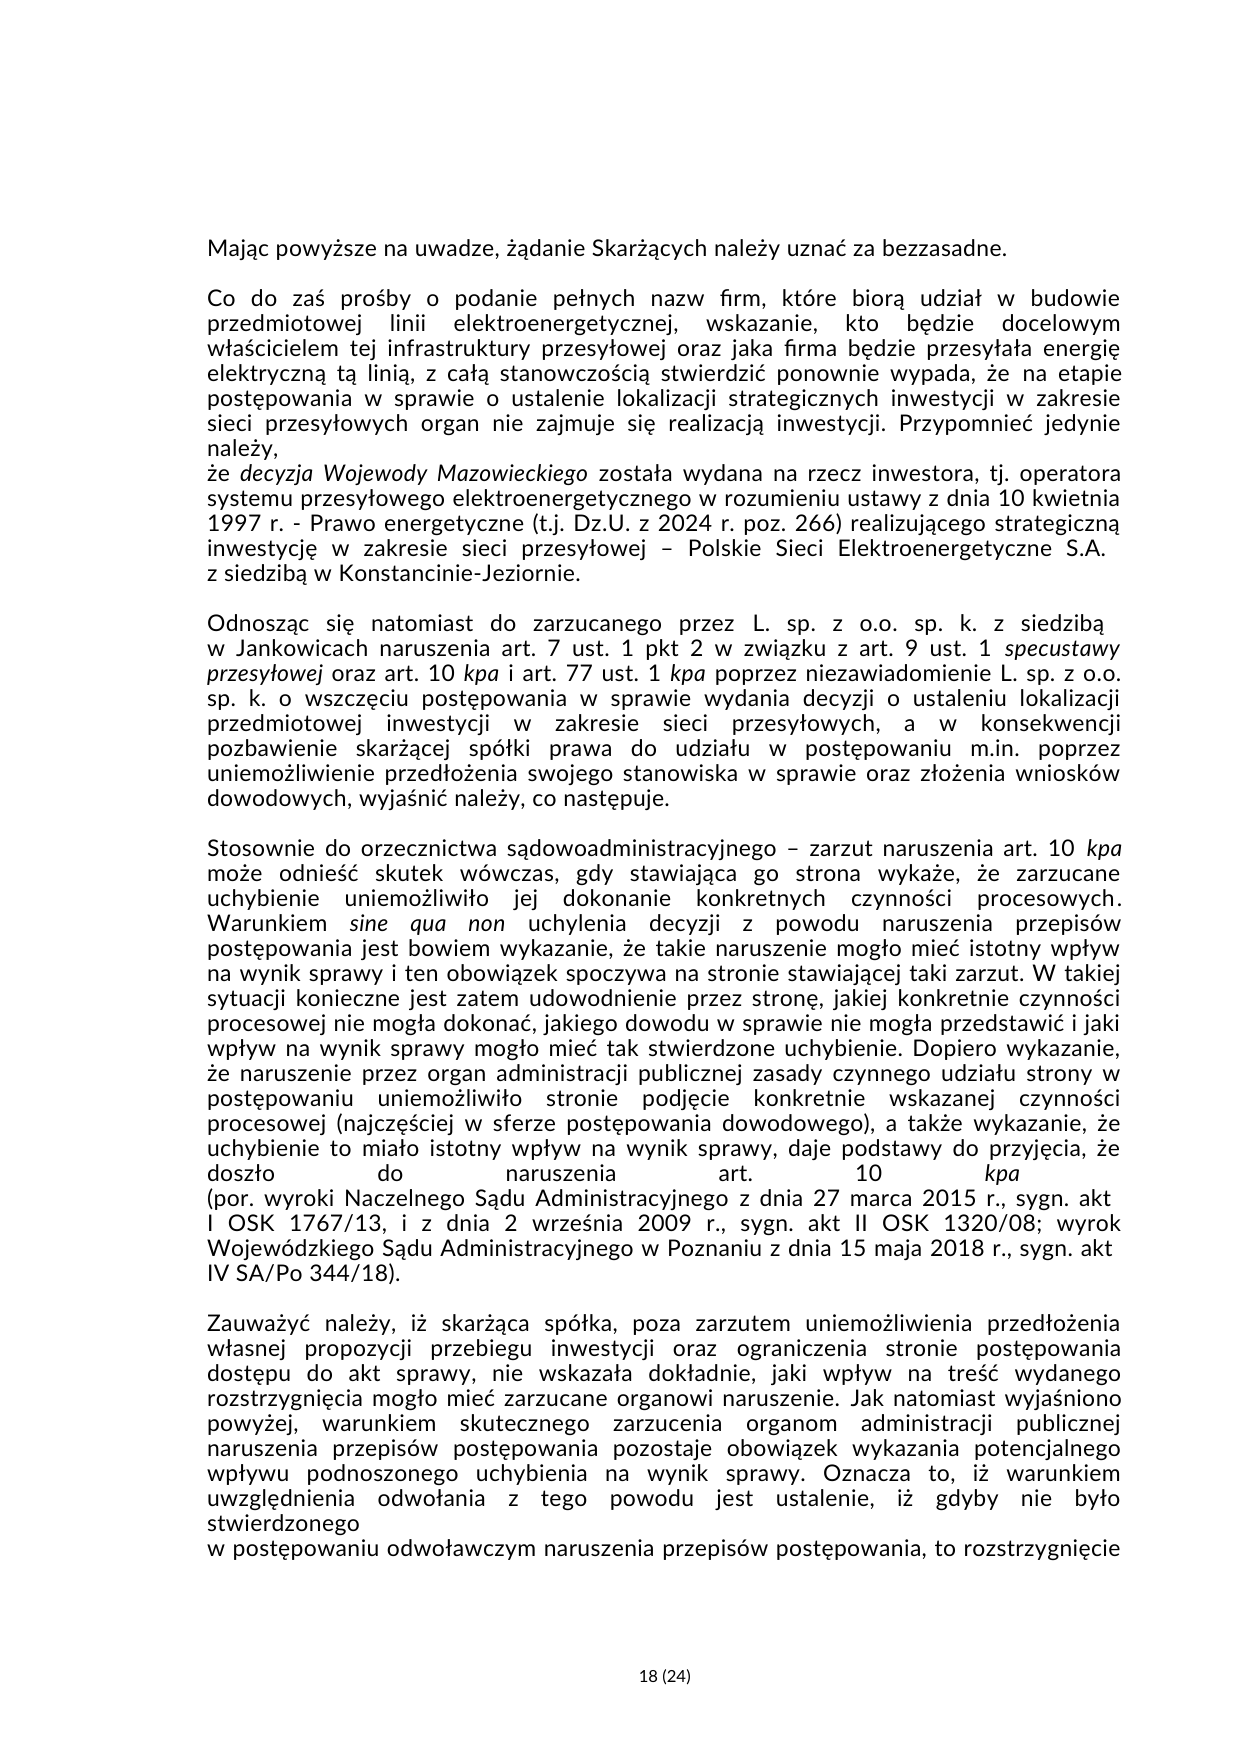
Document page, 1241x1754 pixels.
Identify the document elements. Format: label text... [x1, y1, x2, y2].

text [207, 1311, 1122, 1561]
text Odnosząc się natomiast do zarzucanego przez L. sp. z o.o. sp. k. z siedzibą w Jankowicach naruszenia art. 7 ust. 1 pkt 2 w związku z art. 9 ust. 1 specustawy przesyłowej oraz art. 10 kpa i art. 77 ust. 1 kpa poprzez niezawiadomienie L. sp. z o.o. sp. k. o wszczęciu postępowania w sprawie wydania decyzji o ustaleniu lokalizacji przedmiotowej inwestycji w zakresie sieci przesyłowych, a w konsekwencji pozbawienie skarżącej spółki prawa do udziału w postępowaniu m.in. poprzez uniemożliwienie przedłożenia swojego stanowiska w sprawie oraz złożenia wniosków dowodowych, wyjaśnić należy, co następuje. [207, 611, 1122, 811]
text Mając powyższe na uwadze, żądanie Skarżących należy uznać za bezzasadne. [207, 236, 1122, 261]
text Co do zaś prośby o podanie pełnych nazw firm, które biorą udział w budowie przedmiotowej linii elektroenergetycznej, wskazanie, kto będzie docelowym właścicielem tej infrastruktury przesyłowej oraz jaka firma będzie przesyłała energię elektryczną tą linią, z całą stanowczością stwierdzić ponownie wypada, że na etapie postępowania w sprawie o ustalenie lokalizacji strategicznych inwestycji w zakresie sieci przesyłowych organ nie zajmuje się realizacją inwestycji. Przypomnieć jedynie należy, że decyzja Wojewody Mazowieckiego została wydana na rzecz inwestora, tj. operatora systemu przesyłowego elektroenergetycznego w rozumieniu ustawy z dnia 10 kwietnia 1997 r. - Prawo energetyczne (t.j. Dz.U. z 2024 r. poz. 266) realizującego strategiczną inwestycję w zakresie sieci przesyłowej – Polskie Sieci Elektroenergetyczne S.A. z siedzibą w Konstancinie-Jeziornie. [207, 286, 1122, 586]
text Stosownie do orzecznictwa sądowoadministracyjnego – zarzut naruszenia art. 10 kpa może odnieść skutek wówczas, gdy stawiająca go strona wykaże, że zarzucane uchybienie uniemożliwiło jej dokonanie konkretnych czynności procesowych. Warunkiem sine qua non uchylenia decyzji z powodu naruszenia przepisów postępowania jest bowiem wykazanie, że takie naruszenie mogło mieć istotny wpływ na wynik sprawy i ten obowiązek spoczywa na stronie stawiającej taki zarzut. W takiej sytuacji konieczne jest zatem udowodnienie przez stronę, jakiej konkretnie czynności procesowej nie mogła dokonać, jakiego dowodu w sprawie nie mogła przedstawić i jaki wpływ na wynik sprawy mogło mieć tak stwierdzone uchybienie. Dopiero wykazanie, że naruszenie przez organ administracji publicznej zasady czynnego udziału strony w postępowaniu uniemożliwiło stronie podjęcie konkretnie wskazanej czynności procesowej (najczęściej w sferze postępowania dowodowego), a także wykazanie, że uchybienie to miało istotny wpływ na wynik sprawy, daje podstawy do przyjęcia, że doszło do naruszenia art. 10 kpa (por. wyroki Naczelnego Sądu Administracyjnego z dnia 27 marca 2015 r., sygn. akt I OSK 1767/13, i z dnia 2 września 2009 r., sygn. akt II OSK 1320/08; wyrok Wojewódzkiego Sądu Administracyjnego w Poznaniu z dnia 15 maja 2018 r., sygn. akt IV SA/Po 344/18). [207, 836, 1122, 1286]
